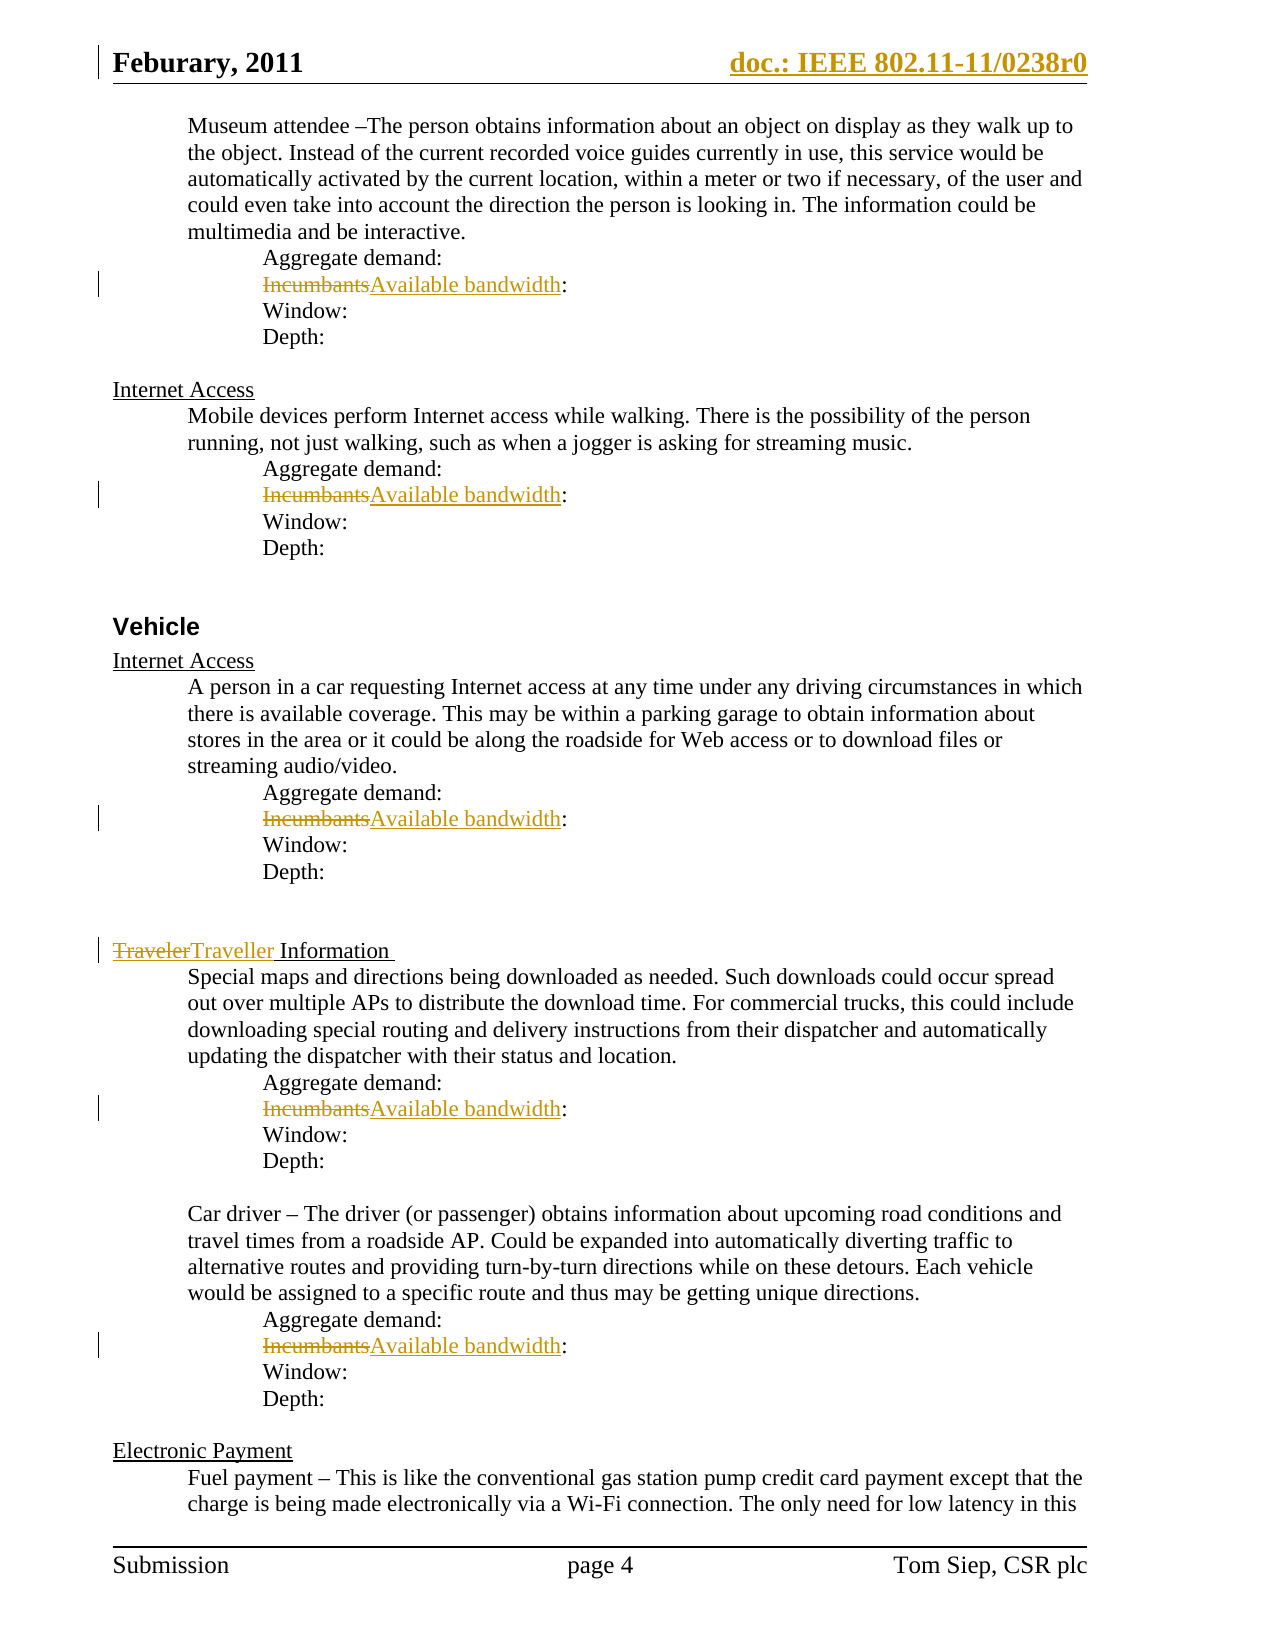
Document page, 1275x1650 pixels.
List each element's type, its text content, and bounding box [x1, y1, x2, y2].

text Internet Access [112, 376, 1087, 402]
text Depth: [262, 858, 1087, 884]
text : [262, 271, 1087, 297]
text : [262, 1095, 1087, 1121]
text Aggregate demand: [262, 1068, 1087, 1095]
text : [262, 805, 1087, 831]
text Internet Access [112, 647, 1087, 673]
text Aggregate demand: [262, 455, 1087, 481]
text Window: [262, 1358, 1087, 1385]
text Depth: [262, 534, 1087, 561]
text Window: [262, 831, 1087, 858]
text Aggregate demand: [262, 244, 1087, 271]
text Depth: [187, 1148, 1087, 1174]
text Car driver – The driver (or passenger) obtains information about upcoming road conditions and travel times from a roadside AP. Could be expanded into automatically diverting traffic to alternative routes and providing turn-by-turn directions while on these detours. Each vehicle would be assigned to a specific route and thus may be getting unique directions. [187, 1200, 1087, 1306]
text Mobile devices perform Internet access while walking. There is the possibility of the person running, not just walking, such as when a jogger is asking for streaming music. [187, 402, 1087, 455]
text A person in a car requesting Internet access at any time under any driving circumstances in which there is available coverage. This may be within a parking garage to obtain information about stores in the area or it could be along the roadside for Web access or to download files or streaming audio/video. [187, 673, 1087, 779]
text Depth: [187, 1385, 1087, 1411]
text Museum attendee –The person obtains information about an object on display as they walk up to the object. Instead of the current recorded voice guides currently in use, this service would be automatically activated by the current location, within a meter or two if necessary, of the user and could even take into account the direction the person is looking in. The information could be multimedia and be interactive. [187, 112, 1087, 244]
text : [262, 481, 1087, 508]
text Depth: [187, 323, 1087, 350]
text Window: [262, 297, 1087, 323]
text Special maps and directions being downloaded as needed. Such downloads could occur spread out over multiple APs to distribute the download time. For commercial trucks, this could include downloading special routing and delivery instructions from their dispatcher and automatically updating the dispatcher with their status and location. [187, 963, 1087, 1068]
text Aggregate demand: [262, 779, 1087, 805]
text Window: [262, 508, 1087, 534]
text Electronic Payment [112, 1437, 1087, 1464]
text : [262, 1332, 1087, 1358]
subtitle Vehicle [112, 612, 1087, 641]
text Information [112, 937, 1087, 963]
text Aggregate demand: [262, 1306, 1087, 1332]
text Window: [262, 1121, 1087, 1148]
